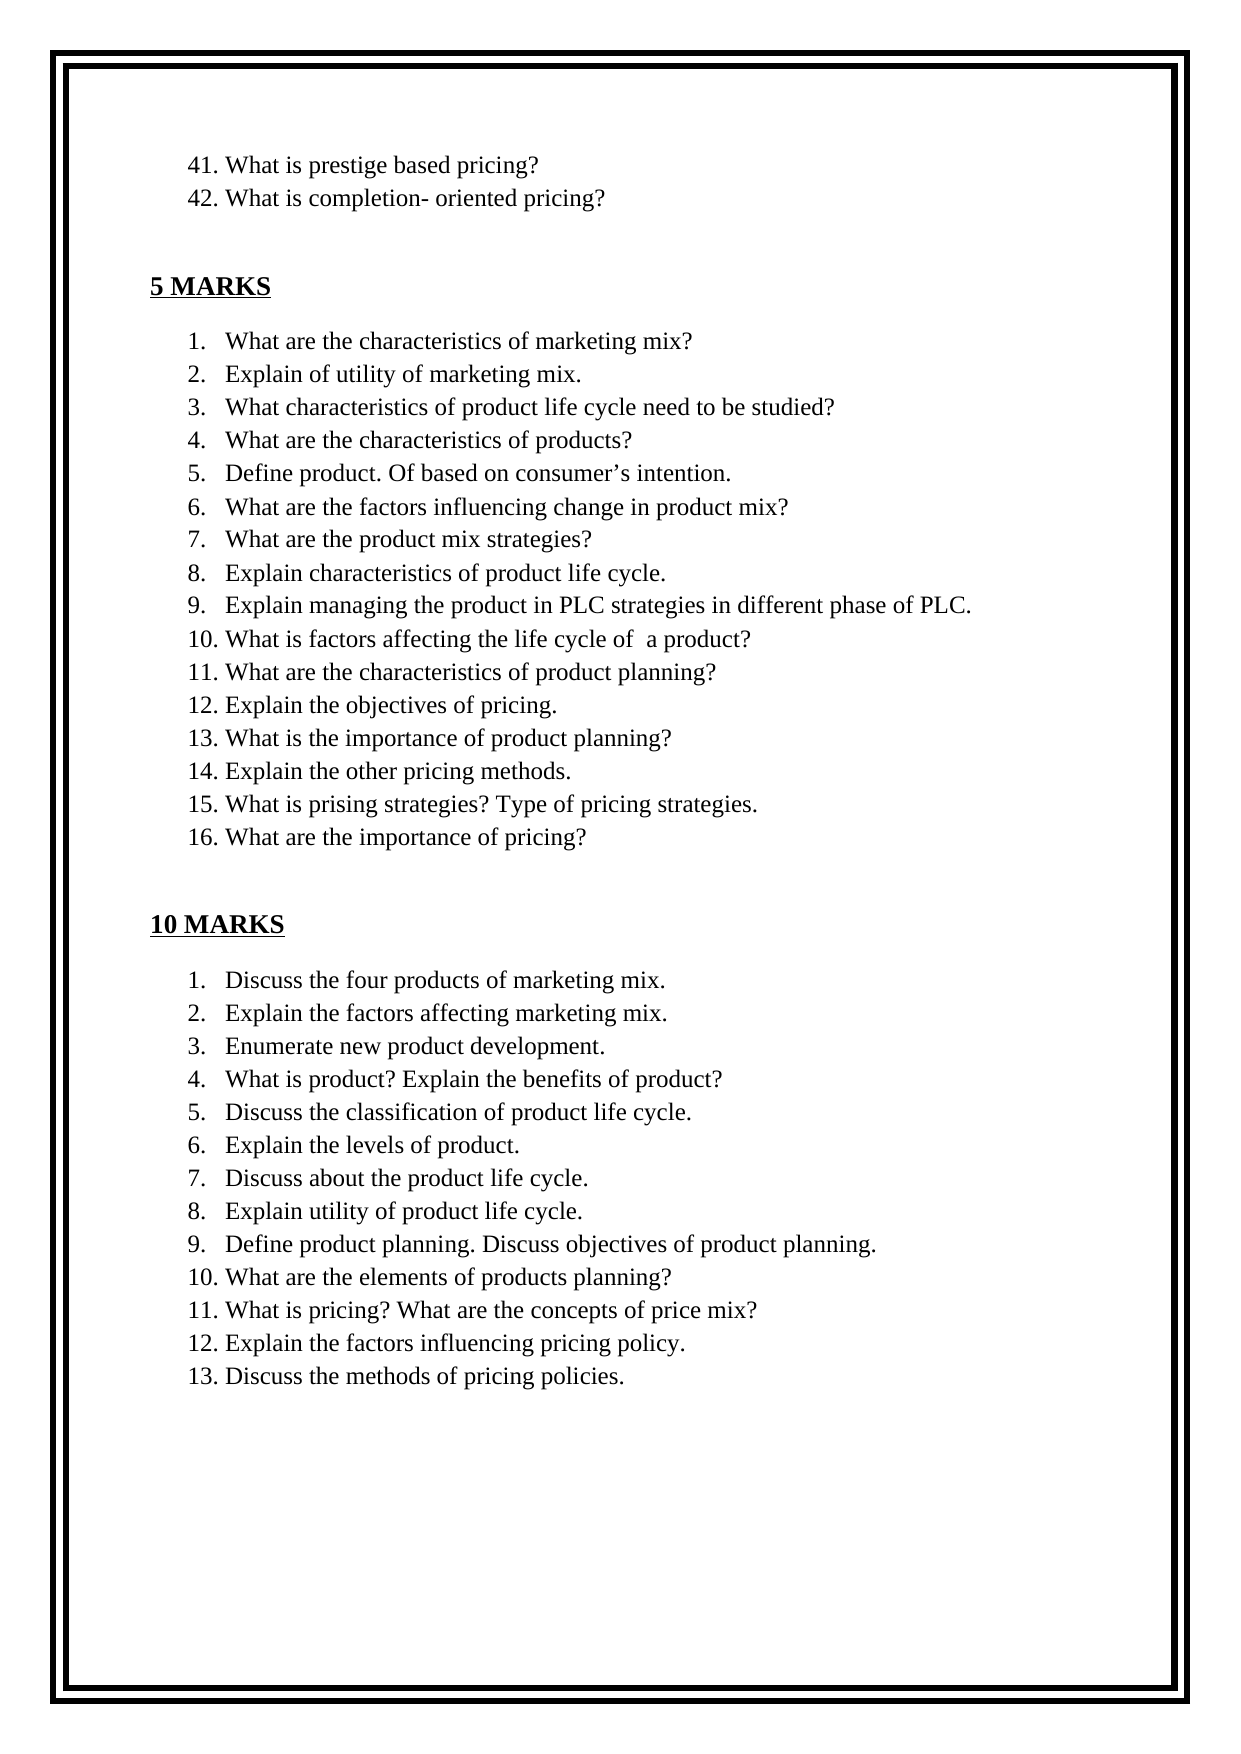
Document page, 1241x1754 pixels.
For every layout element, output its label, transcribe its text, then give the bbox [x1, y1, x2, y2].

list What are the characteristics of marketing mix? [187, 326, 1090, 355]
list Enumerate new product development. [187, 1031, 1090, 1060]
list Explain utility of product life cycle. [187, 1196, 1090, 1225]
list What are the characteristics of products? [187, 426, 1090, 454]
list What are the characteristics of product planning? [187, 657, 1090, 685]
list Discuss the classification of product life cycle. [187, 1097, 1090, 1126]
list Explain the other pricing methods. [187, 756, 1090, 784]
list What is prising strategies? Type of pricing strategies. [187, 789, 1090, 817]
list What is product? Explain the benefits of product? [187, 1064, 1090, 1093]
list Explain characteristics of product life cycle. [187, 558, 1090, 586]
list Define product planning. Discuss objectives of product planning. [187, 1229, 1090, 1258]
list Discuss the methods of pricing policies. [187, 1361, 1090, 1390]
list What is completion- oriented pricing? [187, 183, 1090, 212]
list Explain the factors affecting marketing mix. [187, 998, 1090, 1027]
list What is prestige based pricing? [187, 150, 1090, 179]
text 5 MARKS [150, 270, 1090, 301]
list What is factors affecting the life cycle of a product? [187, 624, 1090, 652]
list Discuss the four products of marketing mix. [187, 965, 1090, 994]
list Define product. Of based on consumer’s intention. [187, 458, 1090, 487]
list Explain the levels of product. [187, 1130, 1090, 1159]
list What are the elements of products planning? [187, 1262, 1090, 1291]
list Explain managing the product in PLC strategies in different phase of PLC. [187, 591, 1090, 619]
list What characteristics of product life cycle need to be studied? [187, 392, 1090, 421]
list Discuss about the product life cycle. [187, 1163, 1090, 1192]
list What is the importance of product planning? [187, 723, 1090, 751]
list What are the importance of pricing? [187, 822, 1090, 851]
list What are the product mix strategies? [187, 524, 1090, 553]
list Explain the factors influencing pricing policy. [187, 1328, 1090, 1357]
text 10 MARKS [150, 909, 1090, 940]
list Explain of utility of marketing mix. [187, 359, 1090, 388]
list What are the factors influencing change in product mix? [187, 492, 1090, 520]
list Explain the objectives of pricing. [187, 690, 1090, 718]
list What is pricing? What are the concepts of price mix? [187, 1295, 1090, 1324]
